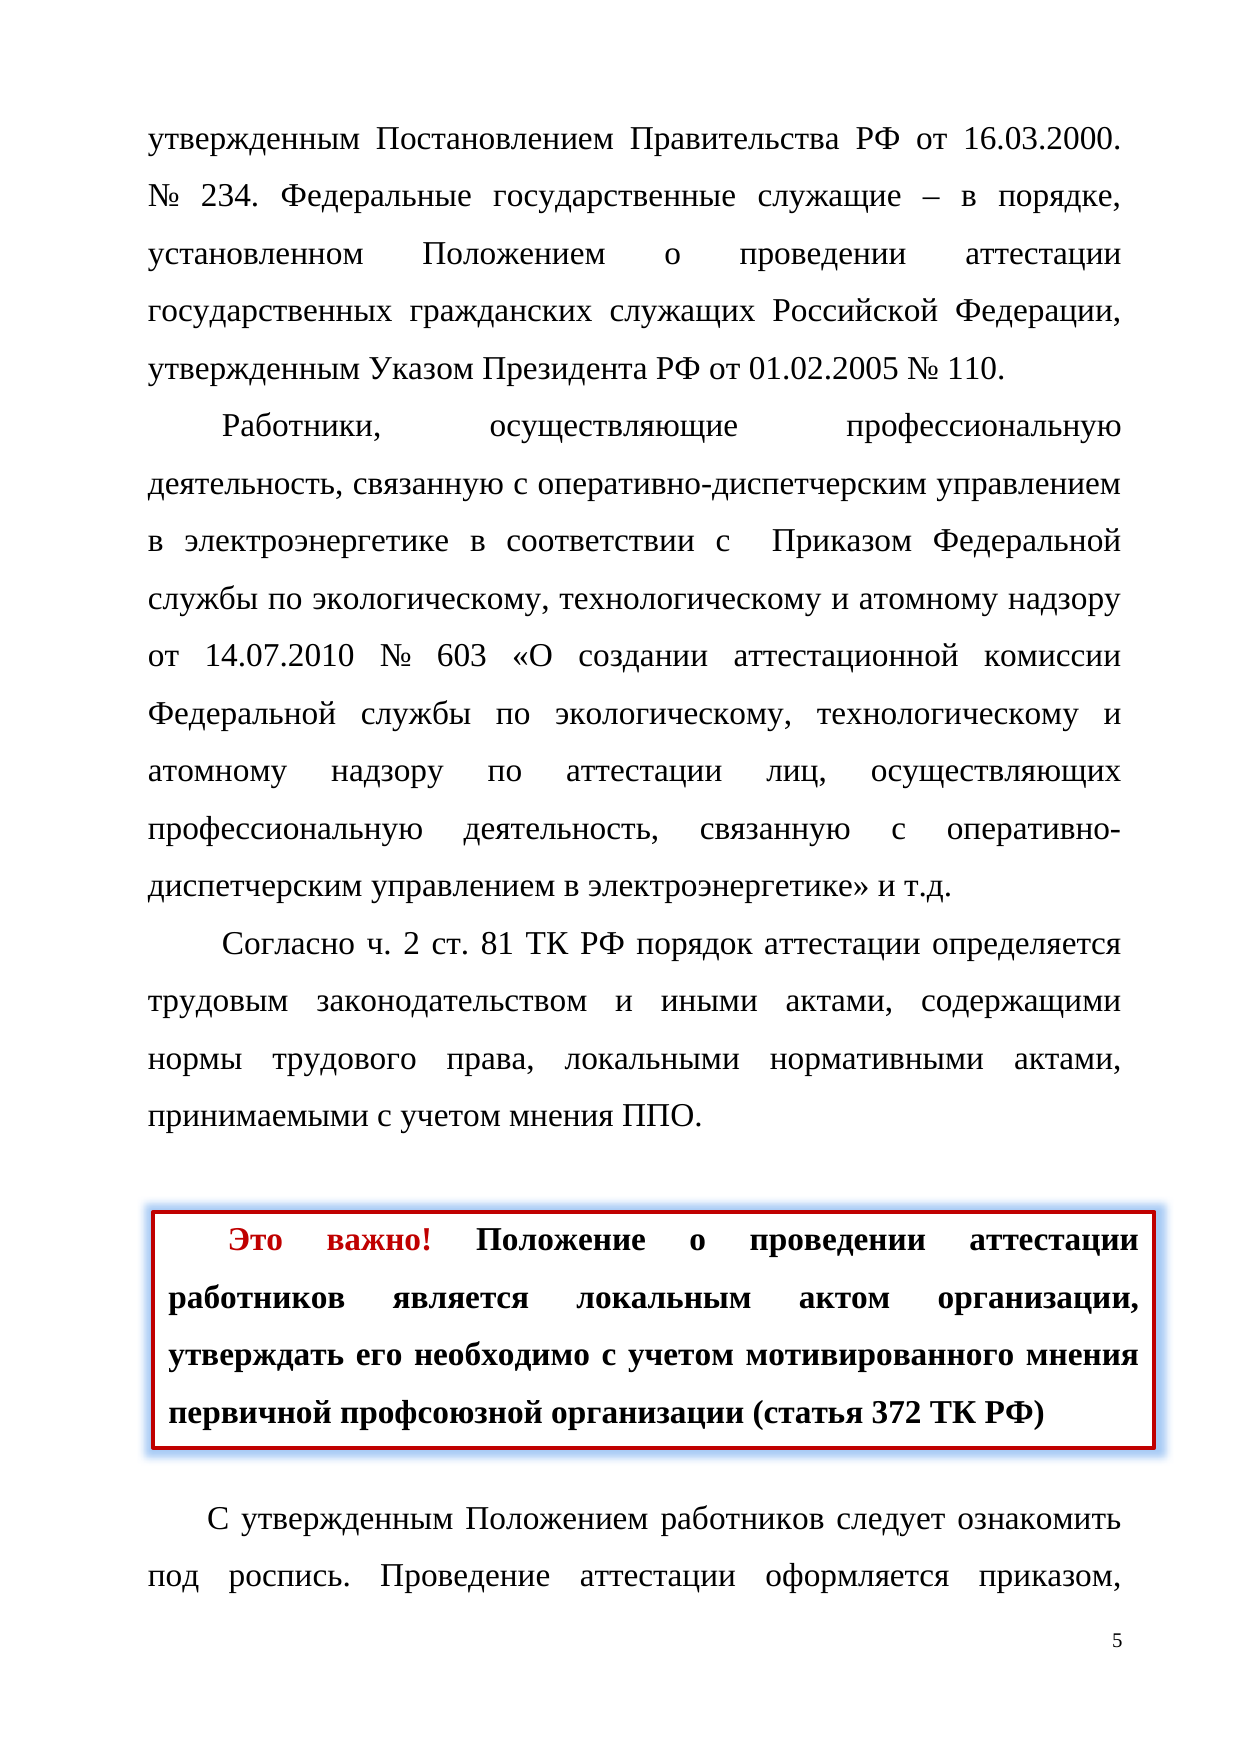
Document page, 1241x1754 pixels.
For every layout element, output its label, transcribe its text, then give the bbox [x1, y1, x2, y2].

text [148, 118, 1122, 386]
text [148, 1498, 1122, 1594]
text Работники, осуществляющие профессиональную деятельность, связанную с оперативно-диспетчерским управлением в электроэнергетике в соответствии с Приказом Федеральной службы по экологическому, технологическому и атомному надзору от 14.07.2010 № 603 «О создании аттестационной комиссии Федеральной службы по экологическому, технологическому и атомному надзору по аттестации лиц, осуществляющих профессиональную деятельность, связанную с оперативно-диспетчерским управлением в электроэнергетике» и т.д. [148, 406, 1122, 904]
text Согласно ч. 2 ст. 81 ТК РФ порядок аттестации определяется трудовым законодательством и иными актами, содержащими нормы трудового права, локальными нормативными актами, принимаемыми с учетом мнения ППО. [148, 923, 1122, 1134]
